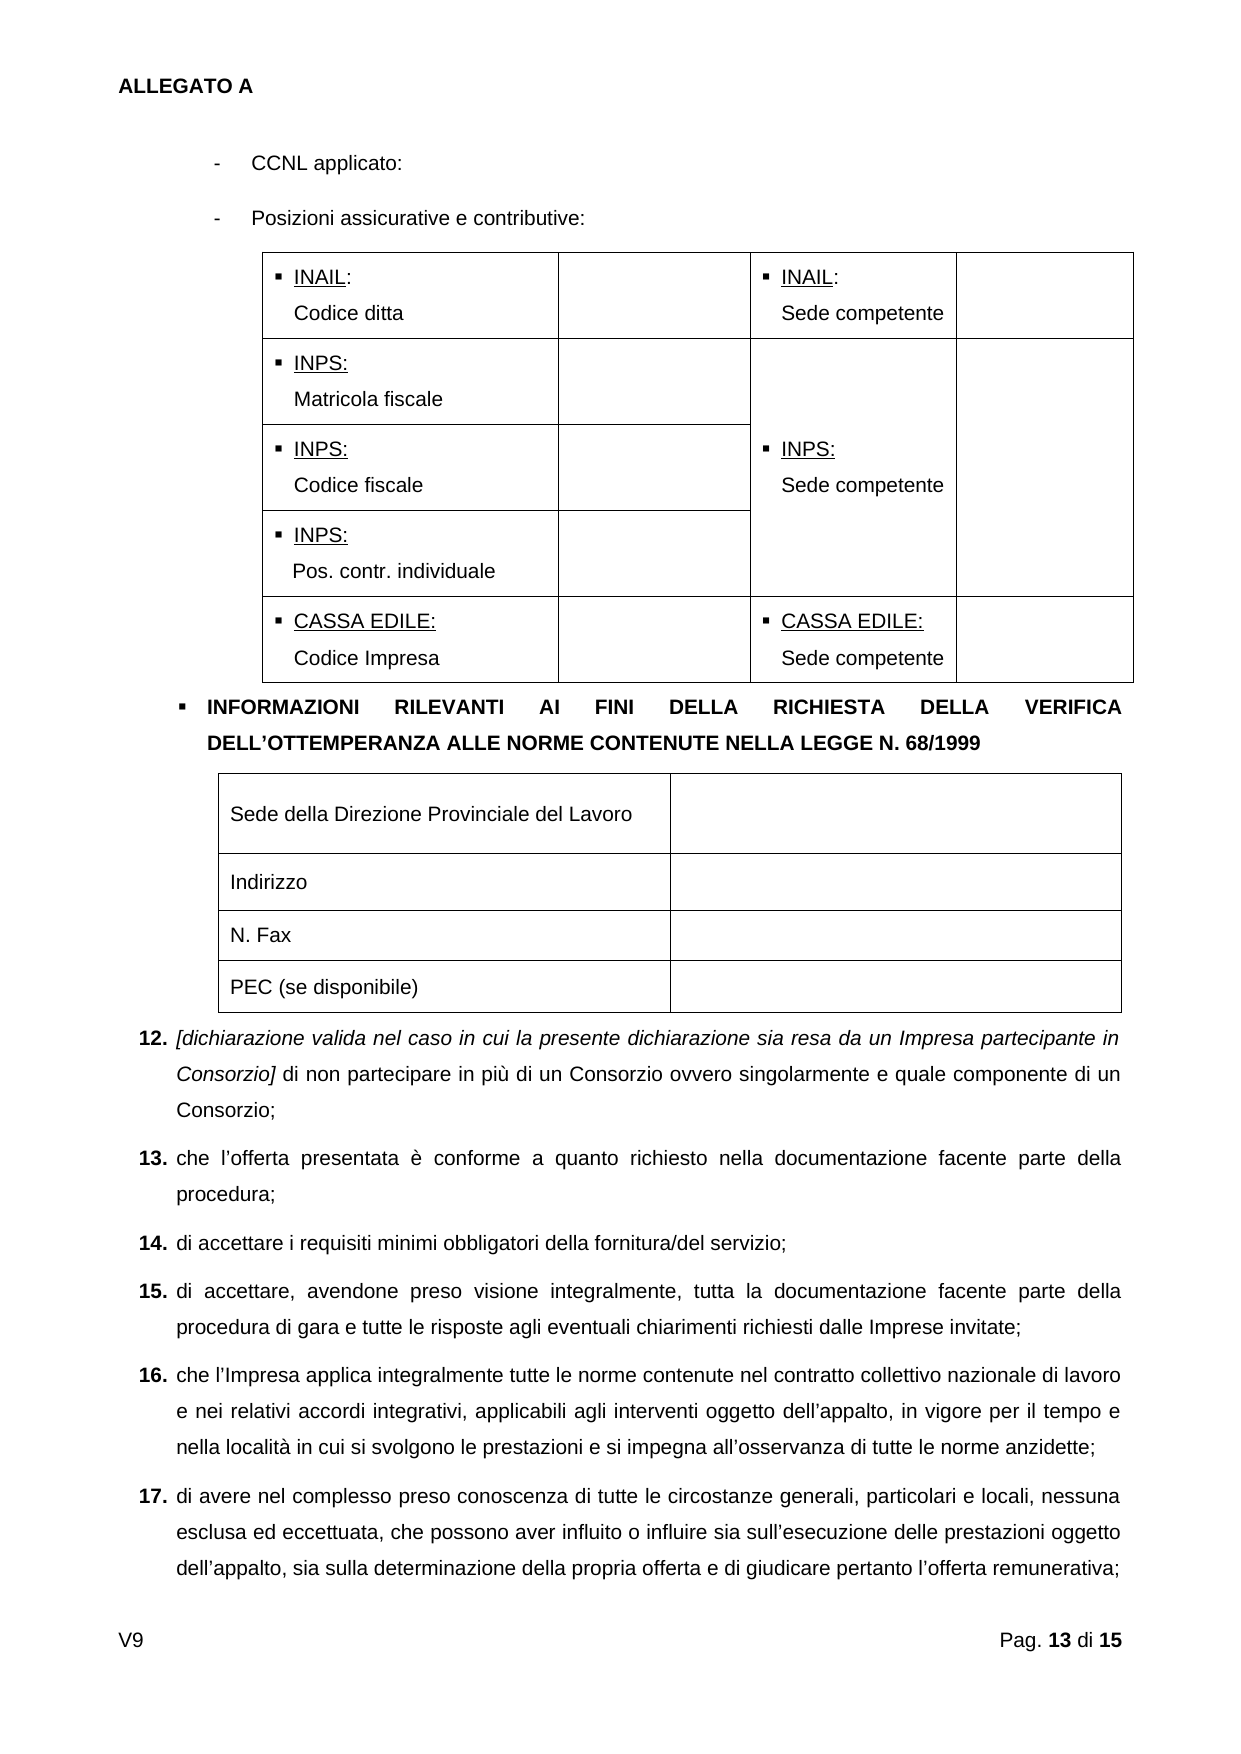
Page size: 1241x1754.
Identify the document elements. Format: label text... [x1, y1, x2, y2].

table_cell [559, 597, 750, 682]
list che l’offerta presentata è conforme a quanto richiesto nella documentazione facente parte della procedura; [139, 1146, 1122, 1206]
table_cell [957, 339, 1133, 596]
table_cell CASSA EDILE: Codice Impresa [263, 597, 558, 682]
list [dichiarazione valida nel caso in cui la presente dichiarazione sia resa da un Impresa partecipante in Consorzio] di non partecipare in più di un Consorzio ovvero singolarmente e quale componente di un Consorzio; [139, 1026, 1122, 1122]
table_header [957, 253, 1133, 338]
table_cell INPS: Sede competente [751, 339, 956, 596]
table_cell [559, 339, 750, 424]
table_header Sede della Direzione Provinciale del Lavoro [219, 774, 670, 853]
list di accettare, avendone preso visione integralmente, tutta la documentazione facente parte della procedura di gara e tutte le risposte agli eventuali chiarimenti richiesti dalle Imprese invitate; [139, 1279, 1122, 1339]
list Posizioni assicurative e contributive: [213, 203, 1122, 231]
table_cell PEC (se disponibile) [219, 961, 670, 1012]
table_header INAIL: Codice ditta [263, 253, 558, 338]
list che l’Impresa applica integralmente tutte le norme contenute nel contratto collettivo nazionale di lavoro e nei relativi accordi integrativi, applicabili agli interventi oggetto dell’appalto, in vigore per il tempo e nella località in cui si svolgono le prestazioni e si impegna all’osservanza di tutte le norme anzidette; [139, 1363, 1122, 1459]
table_cell Indirizzo [219, 854, 670, 910]
table_cell INPS: Codice fiscale [263, 425, 558, 510]
table_cell [671, 961, 1121, 1012]
table_cell [671, 854, 1121, 910]
table_cell N. Fax [219, 911, 670, 960]
list INFORMAZIONI RILEVANTI AI FINI DELLA RICHIESTA DELLA VERIFICA DELL’OTTEMPERANZA ALLE NORME CONTENUTE NELLA LEGGE N. 68/1999 [177, 695, 1122, 755]
list di accettare i requisiti minimi obbligatori della fornitura/del servizio; [139, 1231, 1122, 1254]
table_cell [559, 511, 750, 596]
table_cell [559, 425, 750, 510]
table_header [671, 774, 1121, 853]
table_cell INPS: Pos. contr. individuale [263, 511, 558, 596]
table_cell CASSA EDILE: Sede competente [751, 597, 956, 682]
table_cell [671, 911, 1121, 960]
list CCNL applicato: [213, 148, 1122, 176]
list di avere nel complesso preso conoscenza di tutte le circostanze generali, particolari e locali, nessuna esclusa ed eccettuata, che possono aver influito o influire sia sull’esecuzione delle prestazioni oggetto dell’appalto, sia sulla determinazione della propria offerta e di giudicare pertanto l’offerta remunerativa; [139, 1484, 1122, 1579]
table_cell [957, 597, 1133, 682]
table_header INAIL: Sede competente [751, 253, 956, 338]
table_cell INPS: Matricola fiscale [263, 339, 558, 424]
table_header [559, 253, 750, 338]
